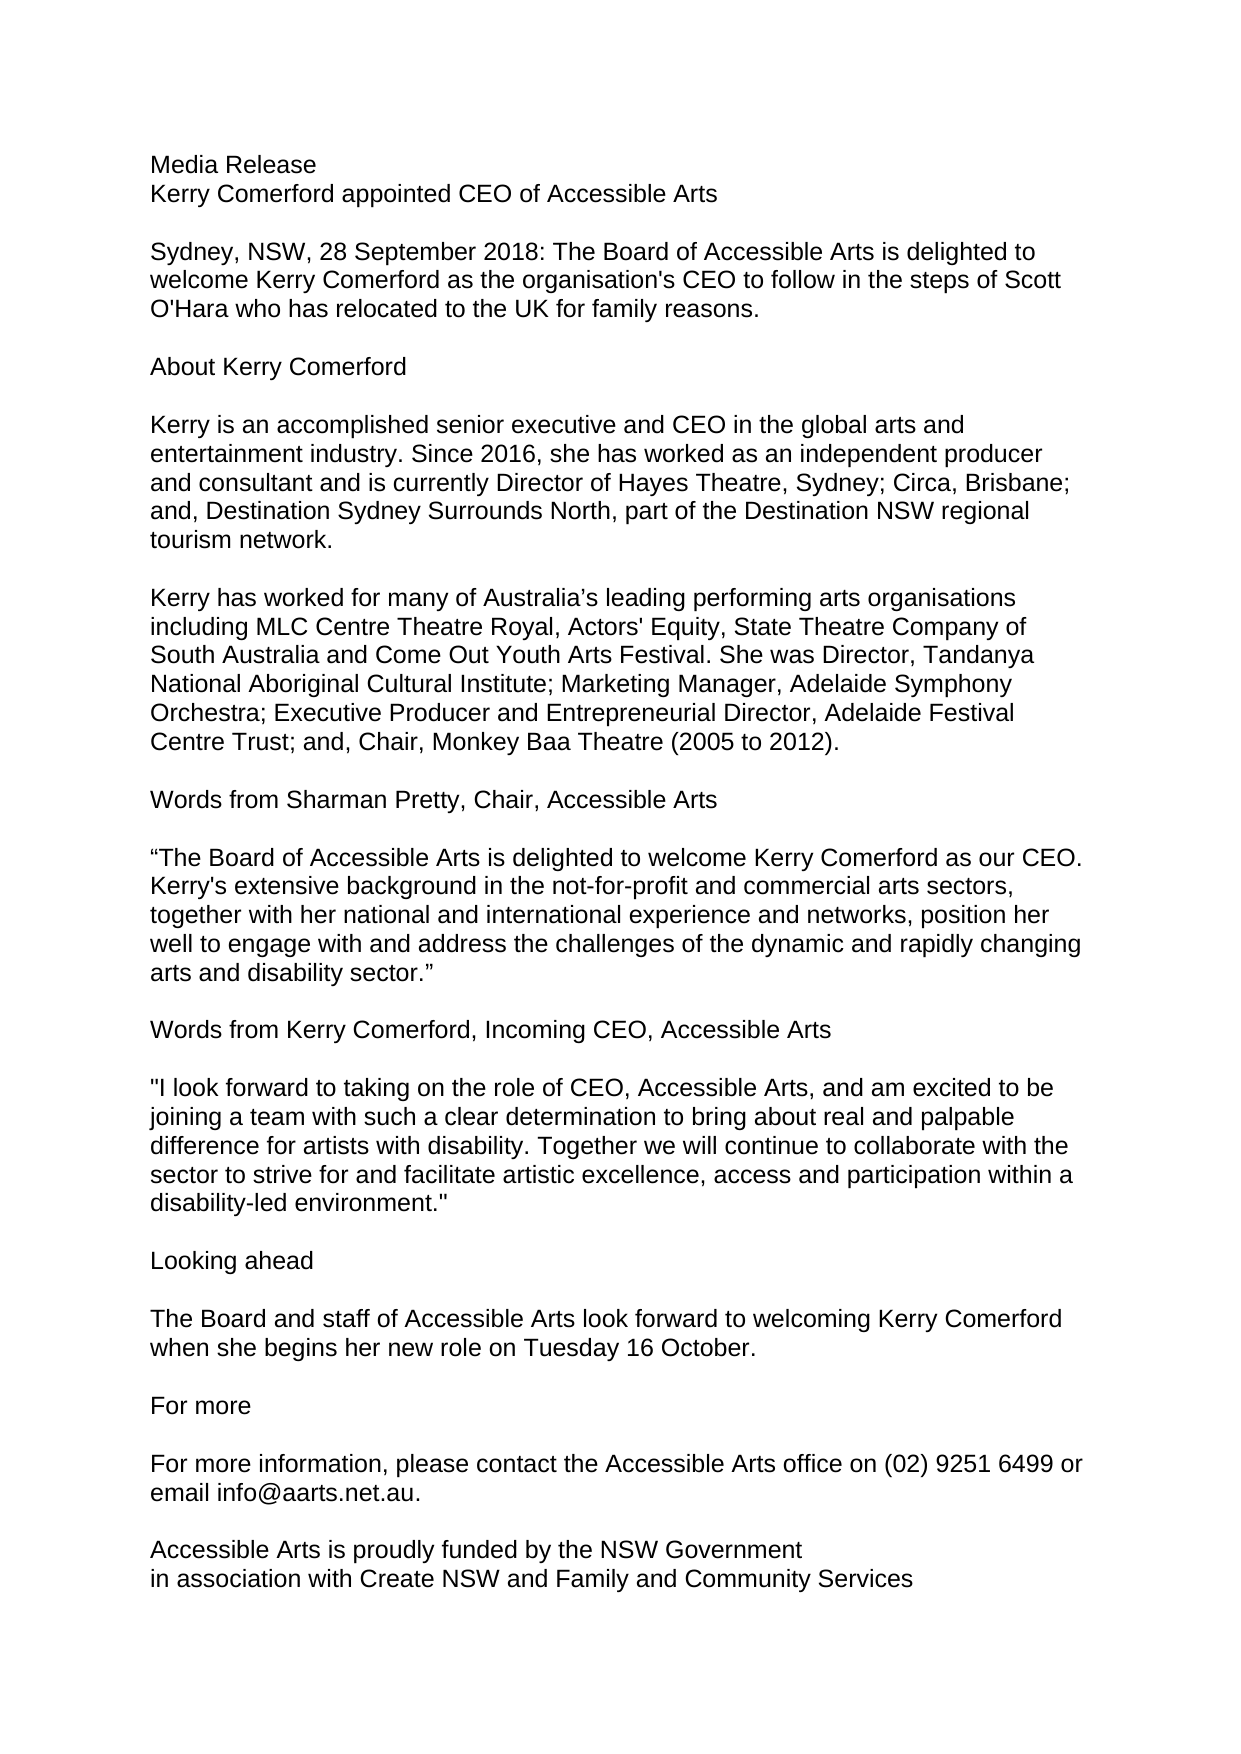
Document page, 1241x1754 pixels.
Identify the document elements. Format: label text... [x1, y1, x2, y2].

text Kerry Comerford appointed CEO of Accessible Arts [150, 179, 1090, 207]
text Kerry is an accomplished senior executive and CEO in the global arts and entertainment industry. Since 2016, she has worked as an independent producer and consultant and is currently Director of Hayes Theatre, Sydney; Circa, Brisbane; and, Destination Sydney Surrounds North, part of the Destination NSW regional tourism network. [150, 410, 1090, 554]
text The Board and staff of Accessible Arts look forward to welcoming Kerry Comerford when she begins her new role on Tuesday 16 October. [150, 1304, 1090, 1362]
text For more information, please contact the Accessible Arts office on (02) 9251 6499 or email info@aarts.net.au. [150, 1449, 1090, 1506]
text “The Board of Accessible Arts is delighted to welcome Kerry Comerford as our CEO. Kerry's extensive background in the not-for-profit and commercial arts sectors, together with her national and international experience and networks, position her well to engage with and address the challenges of the dynamic and rapidly changing arts and disability sector.” [150, 842, 1090, 986]
text Looking ahead [150, 1246, 1090, 1275]
text Media Release [150, 150, 1090, 179]
text Sydney, NSW, 28 September 2018: The Board of Accessible Arts is delighted to welcome Kerry Comerford as the organisation's CEO to follow in the steps of Scott O'Hara who has relocated to the UK for family reasons. [150, 237, 1090, 323]
text For more [150, 1391, 1090, 1419]
text Words from Sharman Pretty, Chair, Accessible Arts [150, 784, 1090, 813]
text About Kerry Comerford [150, 352, 1090, 381]
text Accessible Arts is proudly funded by the NSW Government [150, 1535, 1090, 1564]
text Kerry has worked for many of Australia’s leading performing arts organisations including MLC Centre Theatre Royal, Actors' Equity, State Theatre Company of South Australia and Come Out Youth Arts Festival. She was Director, Tandanya National Aboriginal Cultural Institute; Marketing Manager, Adelaide Symphony Orchestra; Executive Producer and Entrepreneurial Director, Adelaide Festival Centre Trust; and, Chair, Monkey Baa Theatre (2005 to 2012). [150, 583, 1090, 755]
text in association with Create NSW and Family and Community Services [150, 1564, 1090, 1593]
text "I look forward to taking on the role of CEO, Accessible Arts, and am excited to be joining a team with such a clear determination to bring about real and palpable difference for artists with disability. Together we will continue to collaborate with the sector to strive for and facilitate artistic excellence, access and participation within a disability-led environment." [150, 1073, 1090, 1217]
text Words from Kerry Comerford, Incoming CEO, Accessible Arts [150, 1015, 1090, 1044]
